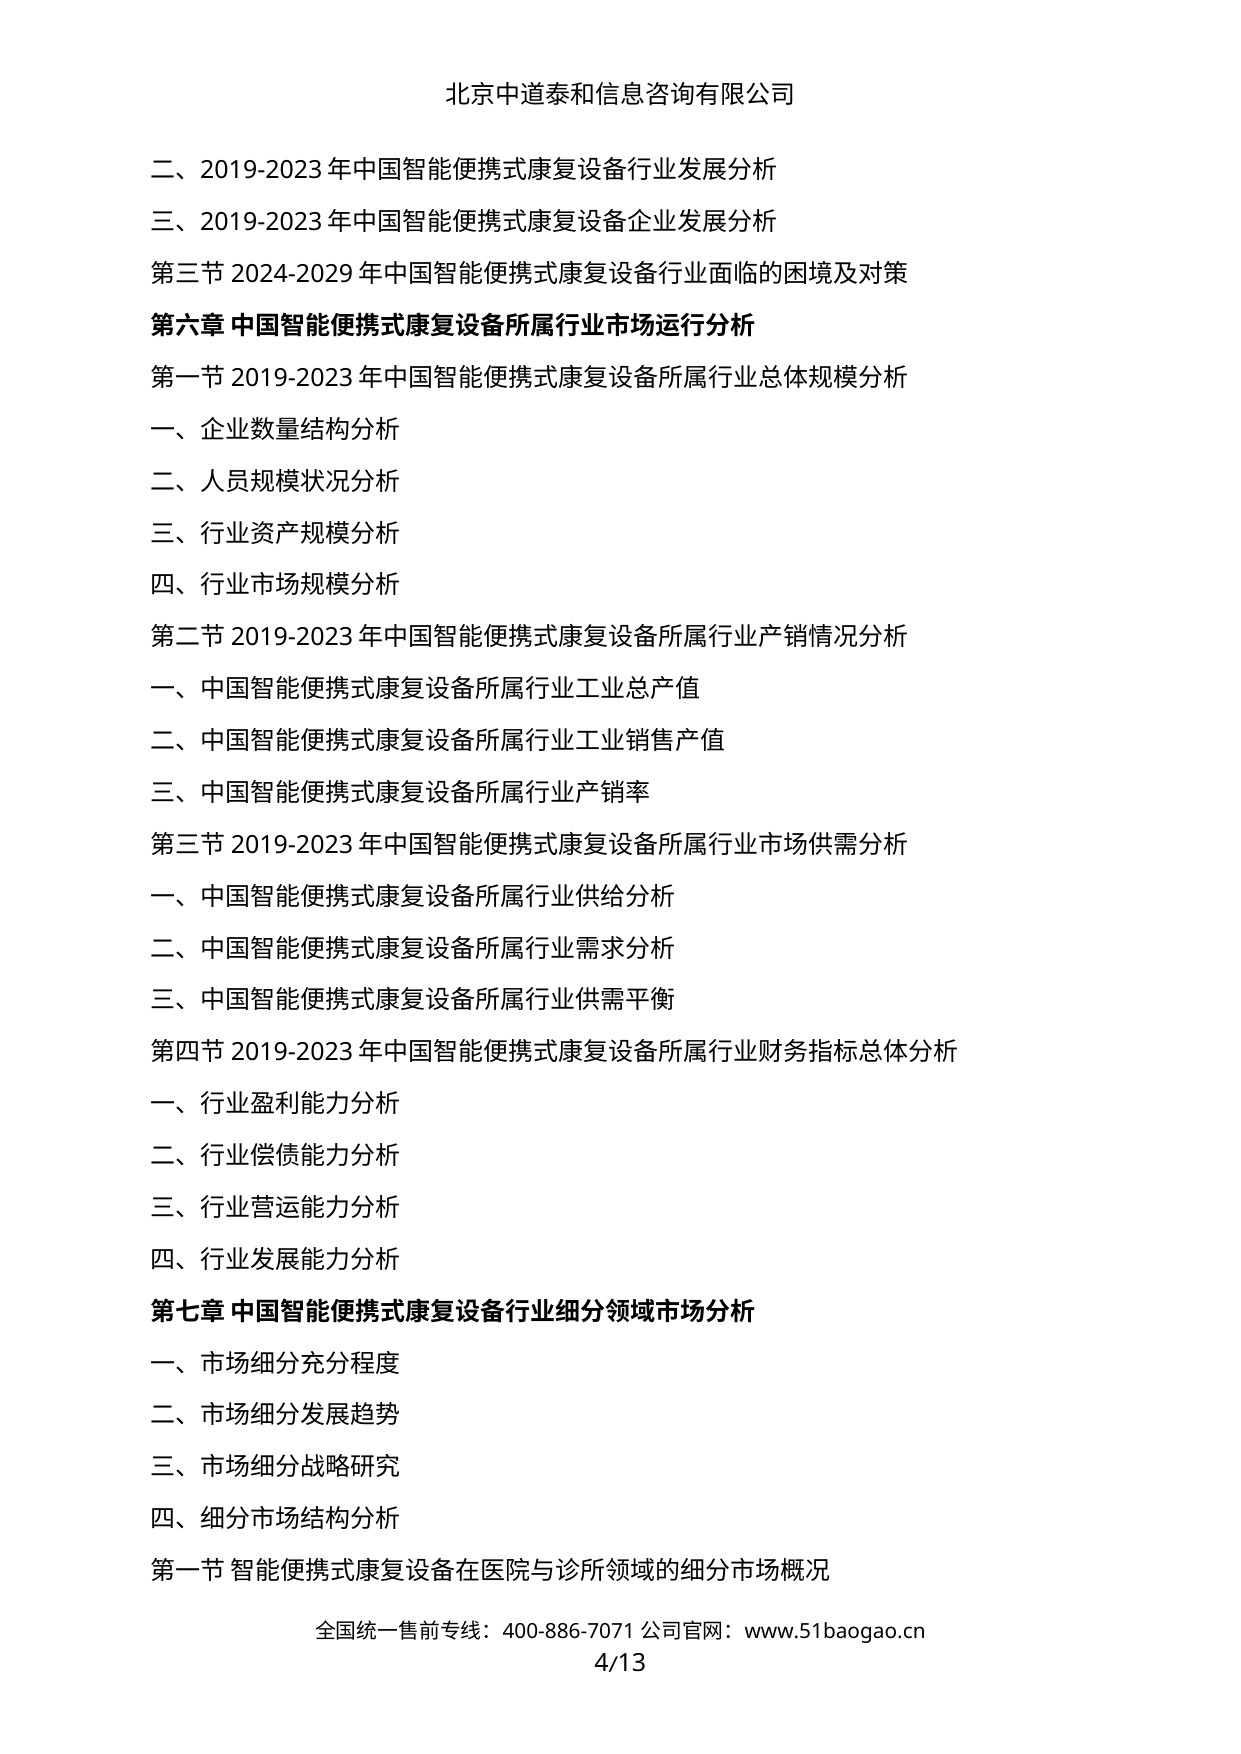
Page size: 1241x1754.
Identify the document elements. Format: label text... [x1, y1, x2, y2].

text 二、中国智能便携式康复设备所属行业需求分析 [150, 928, 1090, 964]
text 三、中国智能便携式康复设备所属行业供需平衡 [150, 980, 1090, 1016]
text 三、中国智能便携式康复设备所属行业产销率 [150, 772, 1090, 809]
text 一、中国智能便携式康复设备所属行业供给分析 [150, 876, 1090, 912]
text 二、中国智能便携式康复设备所属行业工业销售产值 [150, 721, 1090, 757]
text 三、行业营运能力分析 [150, 1187, 1090, 1224]
text 第七章 中国智能便携式康复设备行业细分领域市场分析 [150, 1291, 1090, 1327]
text 第二节 2019-2023年中国智能便携式康复设备所属行业产销情况分析 [150, 617, 1090, 653]
text 第一节 智能便携式康复设备在医院与诊所领域的细分市场概况 [150, 1551, 1090, 1587]
text 一、中国智能便携式康复设备所属行业工业总产值 [150, 669, 1090, 705]
text 二、行业偿债能力分析 [150, 1136, 1090, 1172]
text 四、行业市场规模分析 [150, 565, 1090, 601]
text 一、市场细分充分程度 [150, 1343, 1090, 1379]
text 第三节 2024-2029年中国智能便携式康复设备行业面临的困境及对策 [150, 254, 1090, 290]
text 一、企业数量结构分析 [150, 409, 1090, 446]
text 二、人员规模状况分析 [150, 461, 1090, 497]
text 第四节 2019-2023年中国智能便携式康复设备所属行业财务指标总体分析 [150, 1032, 1090, 1068]
text 第六章 中国智能便携式康复设备所属行业市场运行分析 [150, 306, 1090, 342]
text 三、市场细分战略研究 [150, 1447, 1090, 1483]
text 四、行业发展能力分析 [150, 1239, 1090, 1276]
text 二、2019-2023年中国智能便携式康复设备行业发展分析 [150, 150, 1090, 186]
text 四、细分市场结构分析 [150, 1499, 1090, 1535]
text 第三节 2019-2023年中国智能便携式康复设备所属行业市场供需分析 [150, 824, 1090, 861]
text 二、市场细分发展趋势 [150, 1395, 1090, 1431]
text 第一节 2019-2023年中国智能便携式康复设备所属行业总体规模分析 [150, 357, 1090, 394]
text 三、行业资产规模分析 [150, 513, 1090, 549]
text 一、行业盈利能力分析 [150, 1084, 1090, 1120]
text 三、2019-2023年中国智能便携式康复设备企业发展分析 [150, 202, 1090, 238]
